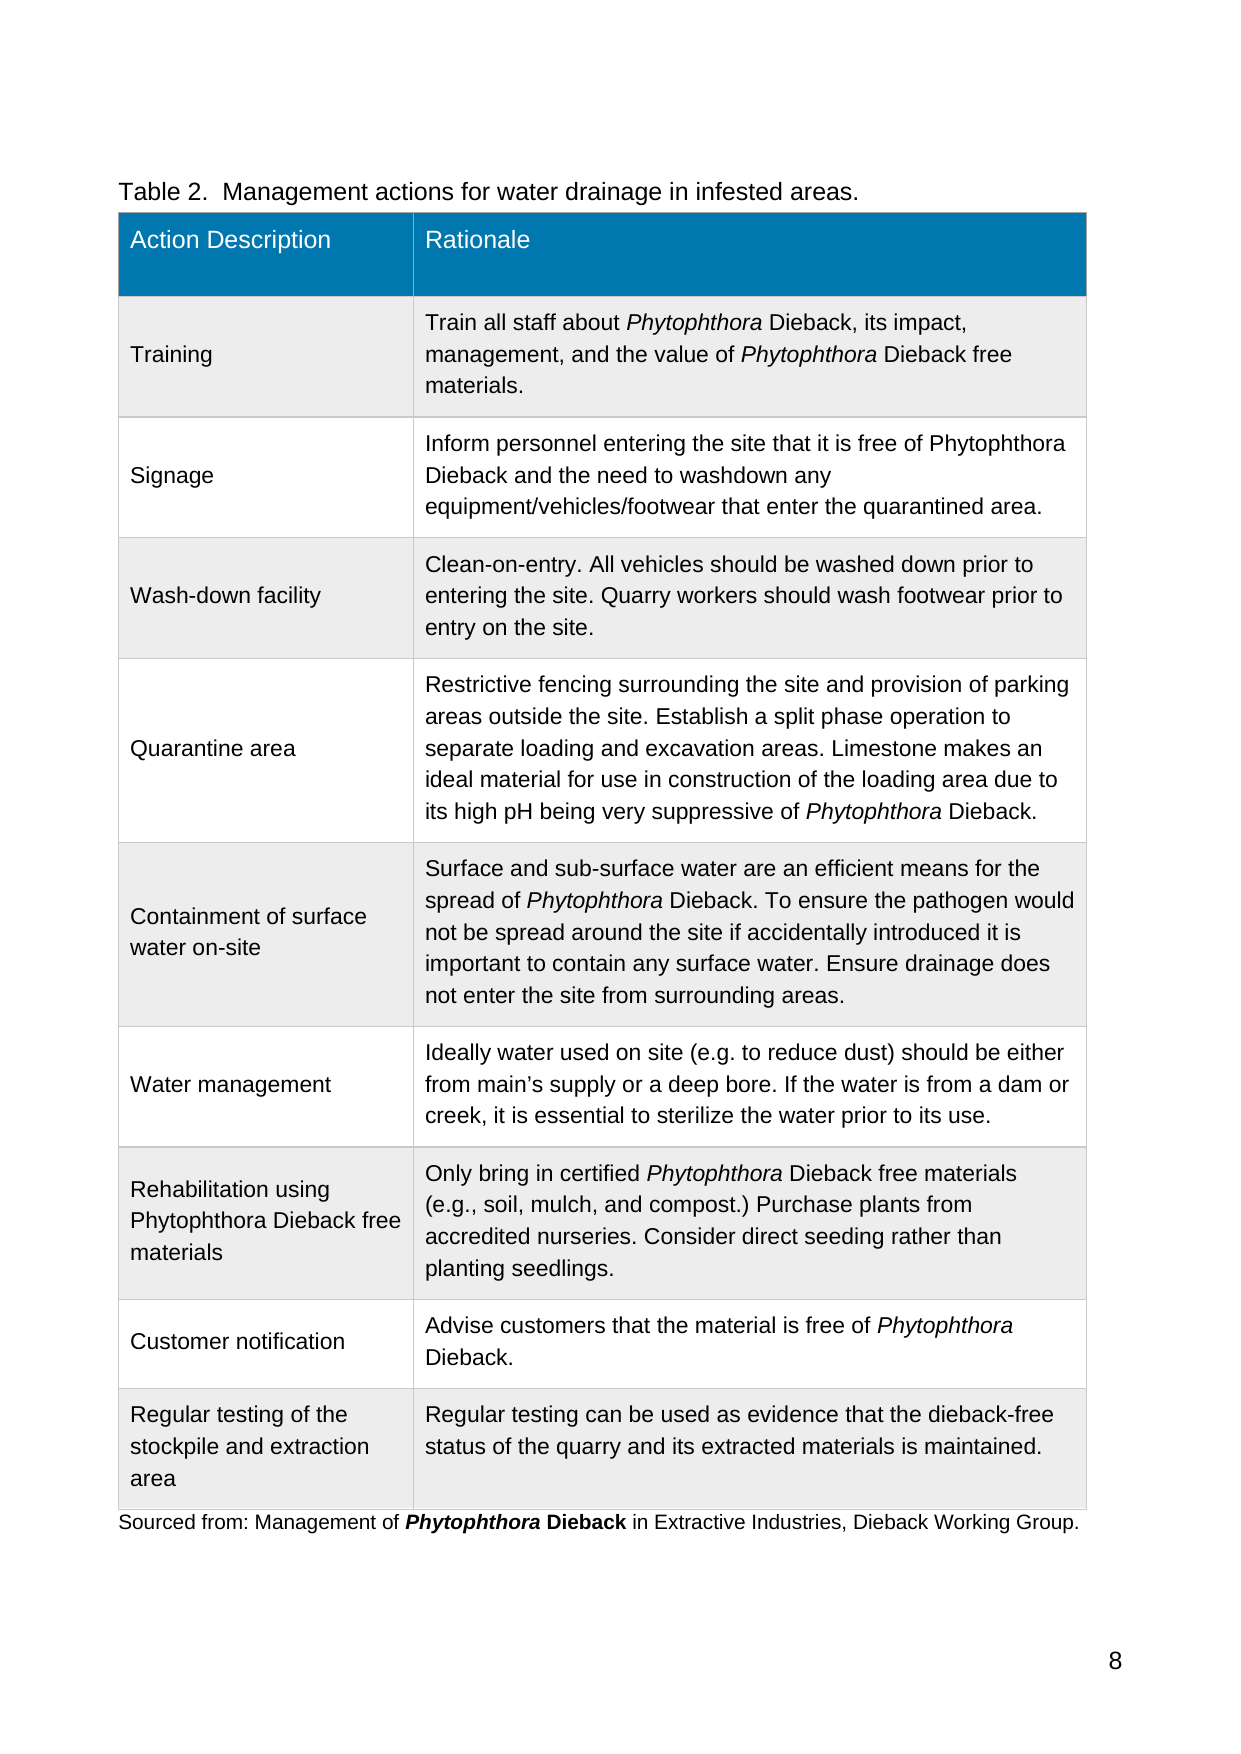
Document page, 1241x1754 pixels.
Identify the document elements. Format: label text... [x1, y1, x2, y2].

table_cell Restrictive fencing surrounding the site and provision of parking areas outside the site. Establish a split phase operation to separate loading and excavation areas. Limestone makes an ideal material for use in construction of the loading area due to its high pH being very suppressive of Phytophthora Dieback. [414, 659, 1086, 842]
text Sourced from: Management of Phytophthora Dieback in Extractive Industries, Dieback Working Group. [118, 1509, 1122, 1533]
table_cell Regular testing can be used as evidence that the dieback-free status of the quarry and its extracted materials is maintained. [414, 1389, 1086, 1508]
table_cell Regular testing of the stockpile and extraction area [119, 1389, 413, 1508]
table_cell Inform personnel entering the site that it is free of Phytophthora Dieback and the need to washdown any equipment/vehicles/footwear that enter the quarantined area. [414, 418, 1086, 537]
table_cell Train all staff about Phytophthora Dieback, its impact, management, and the value of Phytophthora Dieback free materials. [414, 297, 1086, 416]
table_cell Surface and sub-surface water are an efficient means for the spread of Phytophthora Dieback. To ensure the pathogen would not be spread around the site if accidentally introduced it is important to contain any surface water. Ensure drainage does not enter the site from surrounding areas. [414, 843, 1086, 1026]
table_cell Ideally water used on site (e.g. to reduce dust) should be either from main’s supply or a deep bore. If the water is from a dam or creek, it is essential to sterilize the water prior to its use. [414, 1027, 1086, 1146]
table_cell Clean-on-entry. All vehicles should be washed down prior to entering the site. Quarry workers should wash footwear prior to entry on the site. [414, 538, 1086, 658]
table_cell Quarantine area [119, 659, 413, 842]
table_cell Training [119, 297, 413, 416]
table_cell Containment of surface water on-site [119, 843, 413, 1026]
table_cell Signage [119, 418, 413, 537]
table_cell Water management [119, 1027, 413, 1146]
table_header Rationale [414, 213, 1086, 296]
table_cell Rehabilitation using Phytophthora Dieback free materials [119, 1148, 413, 1299]
table_header Action Description [119, 213, 413, 296]
table_cell Customer notification [119, 1300, 413, 1388]
text Table 2. Management actions for water drainage in infested areas. [118, 177, 1122, 206]
table_cell Only bring in certified Phytophthora Dieback free materials (e.g., soil, mulch, and compost.) Purchase plants from accredited nurseries. Consider direct seeding rather than planting seedlings. [414, 1148, 1086, 1299]
table_cell Advise customers that the material is free of Phytophthora Dieback. [414, 1300, 1086, 1388]
table_cell Wash-down facility [119, 538, 413, 658]
